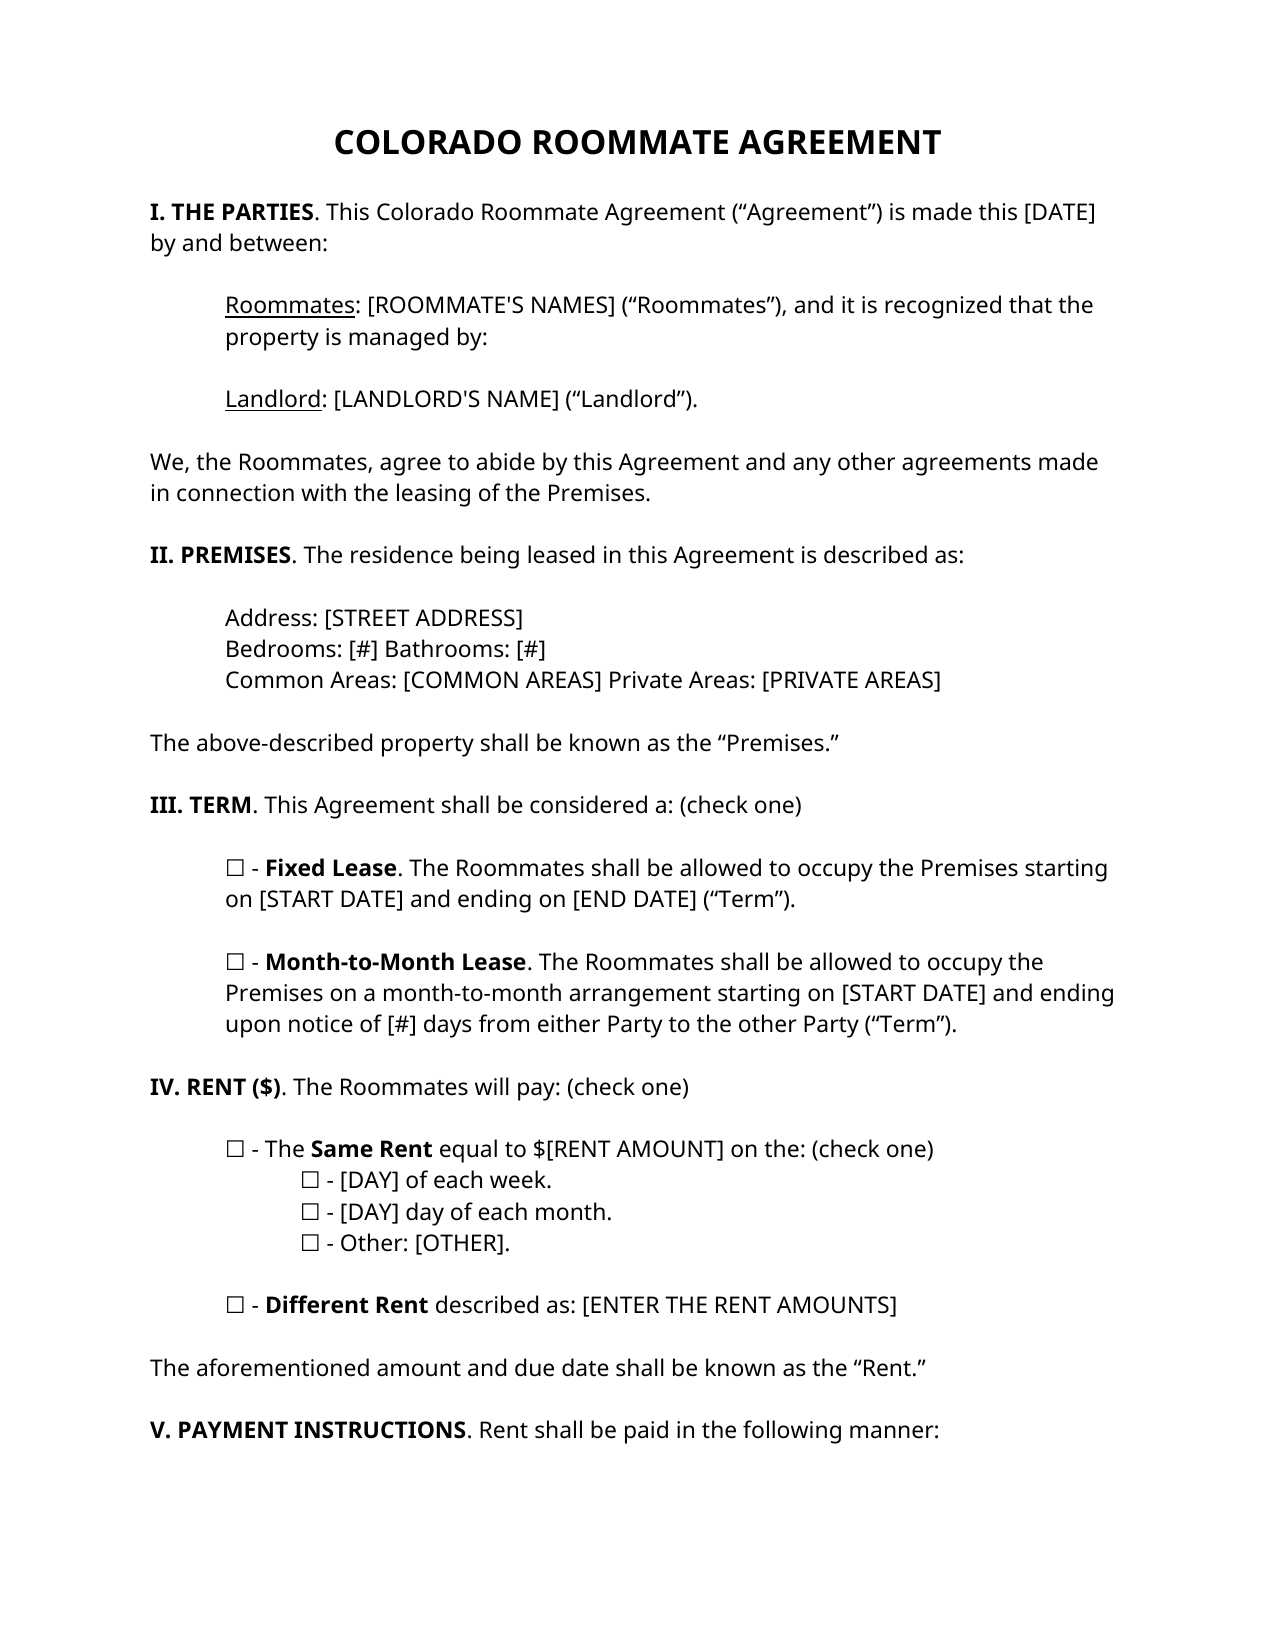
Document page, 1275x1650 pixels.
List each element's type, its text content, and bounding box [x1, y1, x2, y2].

text ☐ - [DAY] of each week. [300, 1164, 1125, 1196]
text Address: [STREET ADDRESS] [225, 602, 1125, 633]
text ☐ - Fixed Lease. The Roommates shall be allowed to occupy the Premises starting on [START DATE] and ending on [END DATE] (“Term”). [225, 852, 1125, 914]
text Roommates: [ROOMMATE'S NAMES] (“Roommates”), and it is recognized that the property is managed by: [225, 289, 1125, 352]
text ☐ - Other: [OTHER]. [300, 1227, 1125, 1258]
text I. THE PARTIES. This Colorado Roommate Agreement (“Agreement”) is made this [DATE] by and between: [150, 196, 1125, 258]
text III. TERM. This Agreement shall be considered a: (check one) [150, 789, 1125, 821]
text COLORADO ROOMMATE AGREEMENT [150, 119, 1125, 164]
text The aforementioned amount and due date shall be known as the “Rent.” [150, 1352, 1125, 1383]
text ☐ - Month-to-Month Lease. The Roommates shall be allowed to occupy the Premises on a month-to-month arrangement starting on [START DATE] and ending upon notice of [#] days from either Party to the other Party (“Term”). [225, 946, 1125, 1039]
text The above-described property shall be known as the “Premises.” [150, 727, 1125, 758]
text Common Areas: [COMMON AREAS] Private Areas: [PRIVATE AREAS] [225, 664, 1125, 696]
text Bedrooms: [#] Bathrooms: [#] [225, 633, 1125, 664]
text We, the Roommates, agree to abide by this Agreement and any other agreements made in connection with the leasing of the Premises. [150, 446, 1125, 508]
text ☐ - [DAY] day of each month. [300, 1196, 1125, 1227]
text IV. RENT ($). The Roommates will pay: (check one) [150, 1071, 1125, 1102]
text ☐ - The Same Rent equal to $[RENT AMOUNT] on the: (check one) [225, 1133, 1125, 1164]
text II. PREMISES. The residence being leased in this Agreement is described as: [150, 539, 1125, 571]
text Landlord: [LANDLORD'S NAME] (“Landlord”). [225, 383, 1125, 414]
text V. PAYMENT INSTRUCTIONS. Rent shall be paid in the following manner: [150, 1414, 1125, 1446]
text ☐ - Different Rent described as: [ENTER THE RENT AMOUNTS] [225, 1289, 1125, 1321]
